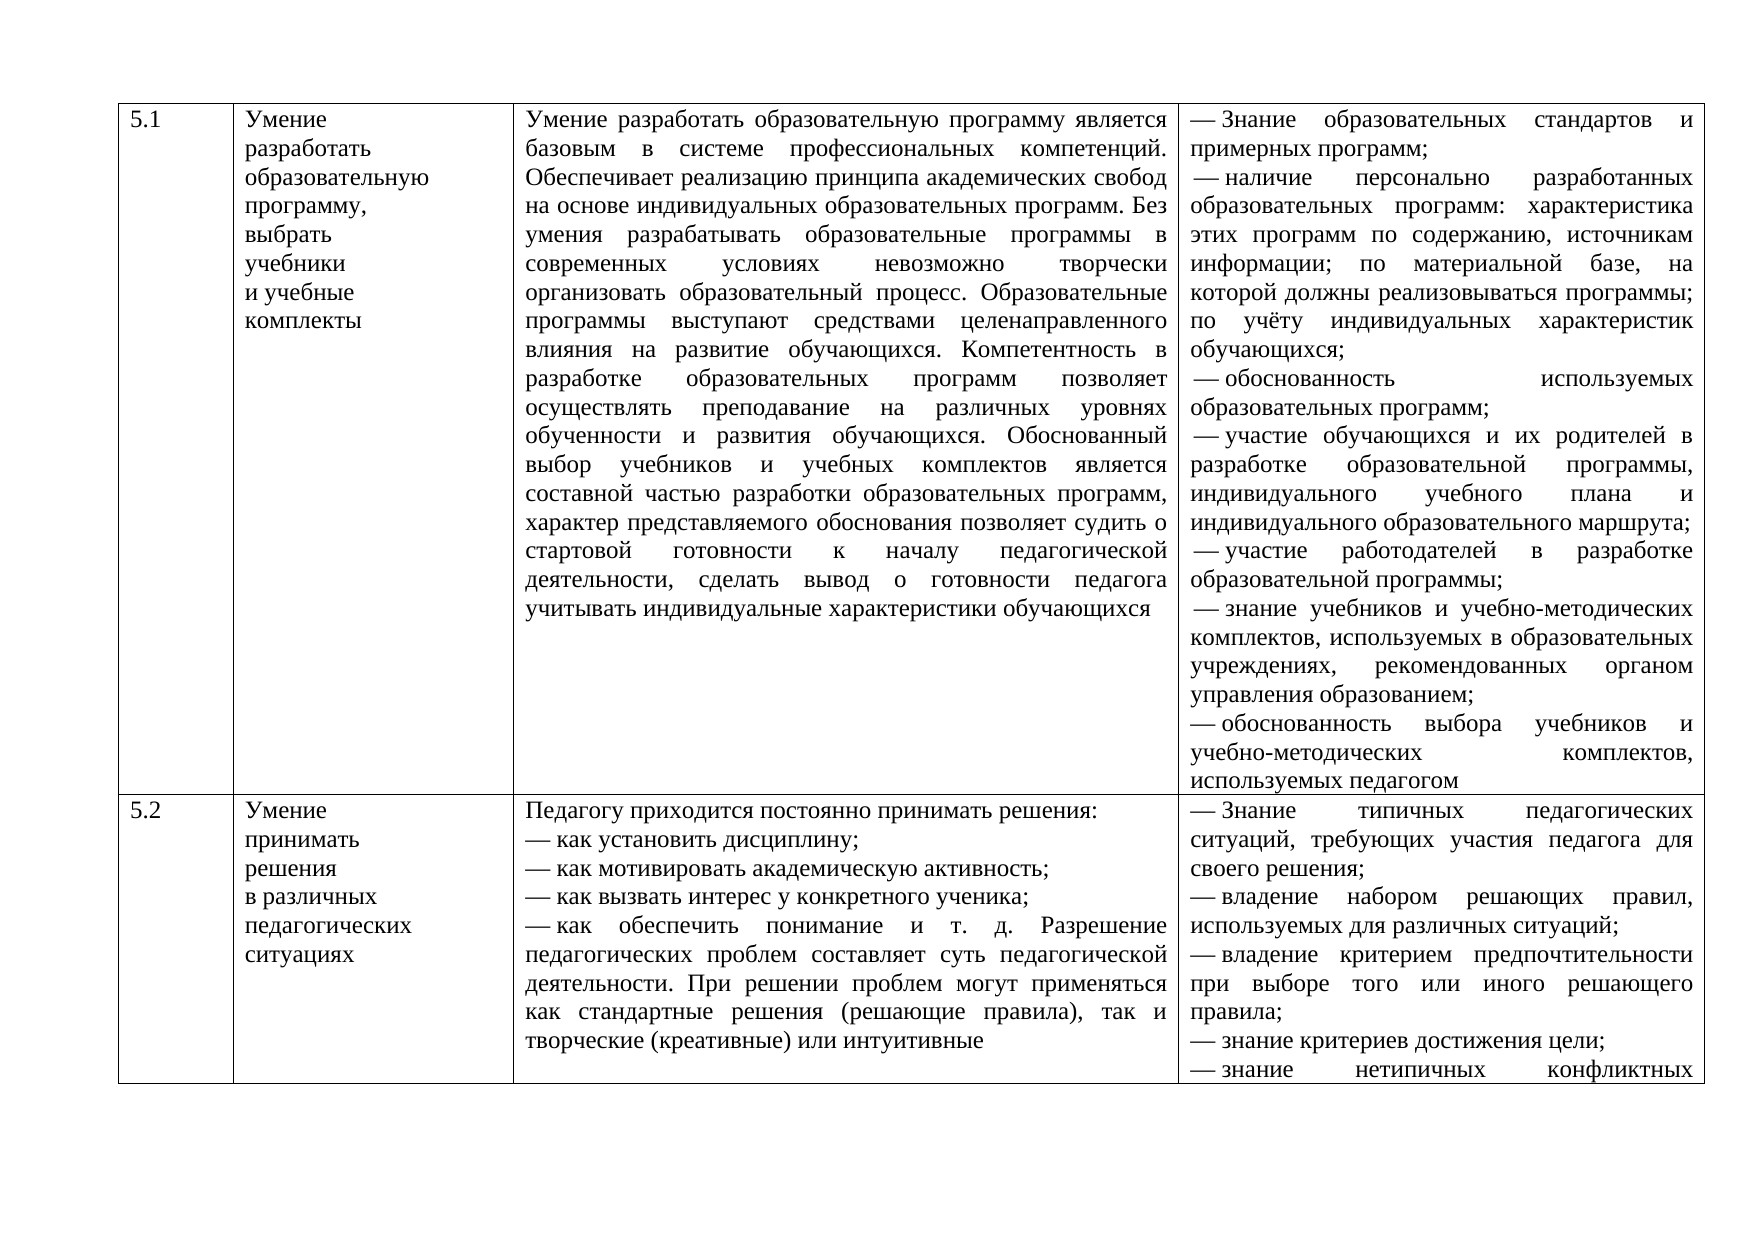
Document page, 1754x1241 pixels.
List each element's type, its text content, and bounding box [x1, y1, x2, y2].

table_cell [1179, 795, 1704, 1083]
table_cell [234, 795, 513, 1083]
table_cell Умение разработать образовательную программу, выбрать учебники и учебные комплекты [234, 104, 513, 794]
table_cell — Знание образовательных стандартов и примерных программ; — наличие персонально разработанных образовательных программ: характеристика этих программ по содержанию, источникам информации; по материальной базе, на которой должны реализовываться программы; по учёту индивидуальных характеристик обучающихся; — обоснованность используемых образовательных программ; — участие обучающихся и их родителей в разработке образовательной программы, индивидуального учебного плана и индивидуального образовательного маршрута; — участие работодателей в разработке образовательной программы; — знание учебников и учебно-методических комплектов, используемых в образовательных учреждениях, рекомендованных органом управления образованием; — обоснованность выбора учебников и учебно-методических комплектов, используемых педагогом [1179, 104, 1704, 794]
table_cell 5.2 [119, 795, 233, 1083]
table_cell 5.1 [119, 104, 233, 794]
table_cell Умение разработать образовательную программу является базовым в системе профессиональных компетенций. Обеспечивает реализацию принципа академических свобод на основе индивидуальных образовательных программ. Без умения разрабатывать образовательные программы в современных условиях невозможно творчески организовать образовательный процесс. Образовательные программы выступают средствами целенаправленного влияния на развитие обучающихся. Компетентность в разработке образовательных программ позволяет осуществлять преподавание на различных уровнях обученности и развития обучающихся. Обоснованный выбор учебников и учебных комплектов является составной частью разработки образовательных программ, характер представляемого обоснования позволяет судить о стартовой готовности к началу педагогической деятельности, сделать вывод о готовности педагога учитывать индивидуальные характеристики обучающихся [514, 104, 1178, 794]
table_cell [514, 795, 1178, 1083]
